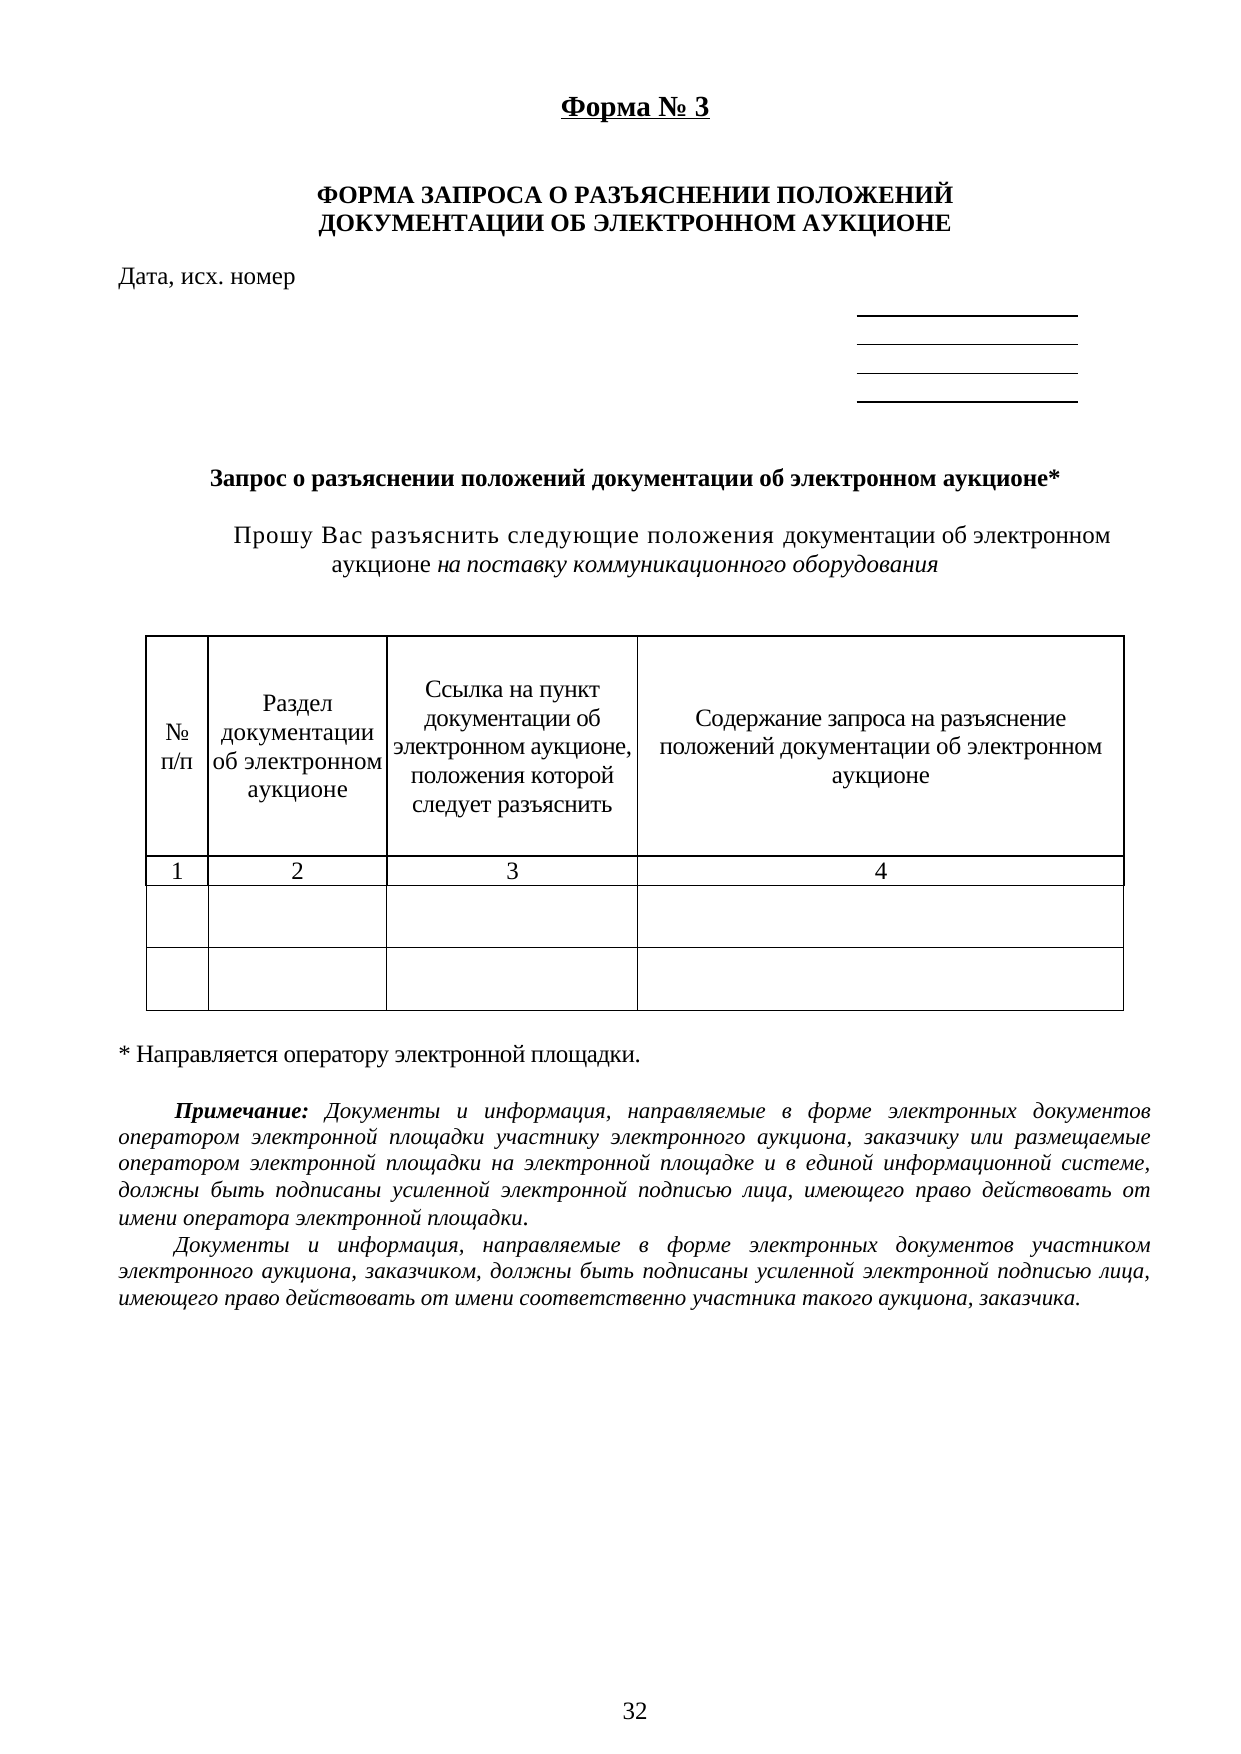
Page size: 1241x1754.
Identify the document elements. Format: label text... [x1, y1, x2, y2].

table_cell [209, 948, 386, 1009]
text * Направляется оператору электронной площадки. [118, 1039, 1152, 1068]
table_cell [147, 948, 208, 1009]
table_header Содержание запроса на разъяснение положений документации об электронном аукционе [638, 637, 1123, 855]
text Примечание: Документы и информация, направляемые в форме электронных документов оператором электронной площадки участнику электронного аукциона, заказчику или размещаемые оператором электронной площадки на электронной площадке и в единой информационной системе, должны быть подписаны усиленной электронной подписью лица, имеющего право действовать от имени оператора электронной площадки. [118, 1097, 1152, 1231]
text Дата, исх. номер [118, 261, 1152, 290]
text Прошу Вас разъяснить следующие положения документации об электронном аукционе на поставку коммуникационного оборудования [118, 520, 1152, 578]
table_cell [638, 948, 1123, 1009]
table_cell [147, 886, 208, 947]
text Документы и информация, направляемые в форме электронных документов участником электронного аукциона, заказчиком, должны быть подписаны усиленной электронной подписью лица, имеющего право действовать от имени соответственно участника такого аукциона, заказчика. [118, 1231, 1152, 1310]
table_cell [387, 948, 637, 1009]
table_cell [387, 886, 637, 947]
table_header № п/п [147, 637, 207, 855]
table_header Раздел документации об электронном аукционе [209, 637, 386, 855]
text ДОКУМЕНТАЦИИ ОБ ЭЛЕКТРОННОМ АУКЦИОНЕ [118, 208, 1152, 237]
text Форма № 3 [118, 89, 1152, 122]
table_header Ссылка на пункт документации об электронном аукционе, положения которой следует разъяснить [388, 637, 637, 855]
table_cell [209, 886, 386, 947]
text Запрос о разъяснении положений документации об электронном аукционе* [118, 463, 1152, 491]
table_cell [638, 886, 1123, 947]
text ФОРМА ЗАПРОСА О РАЗЪЯСНЕНИИ ПОЛОЖЕНИЙ [118, 180, 1152, 208]
